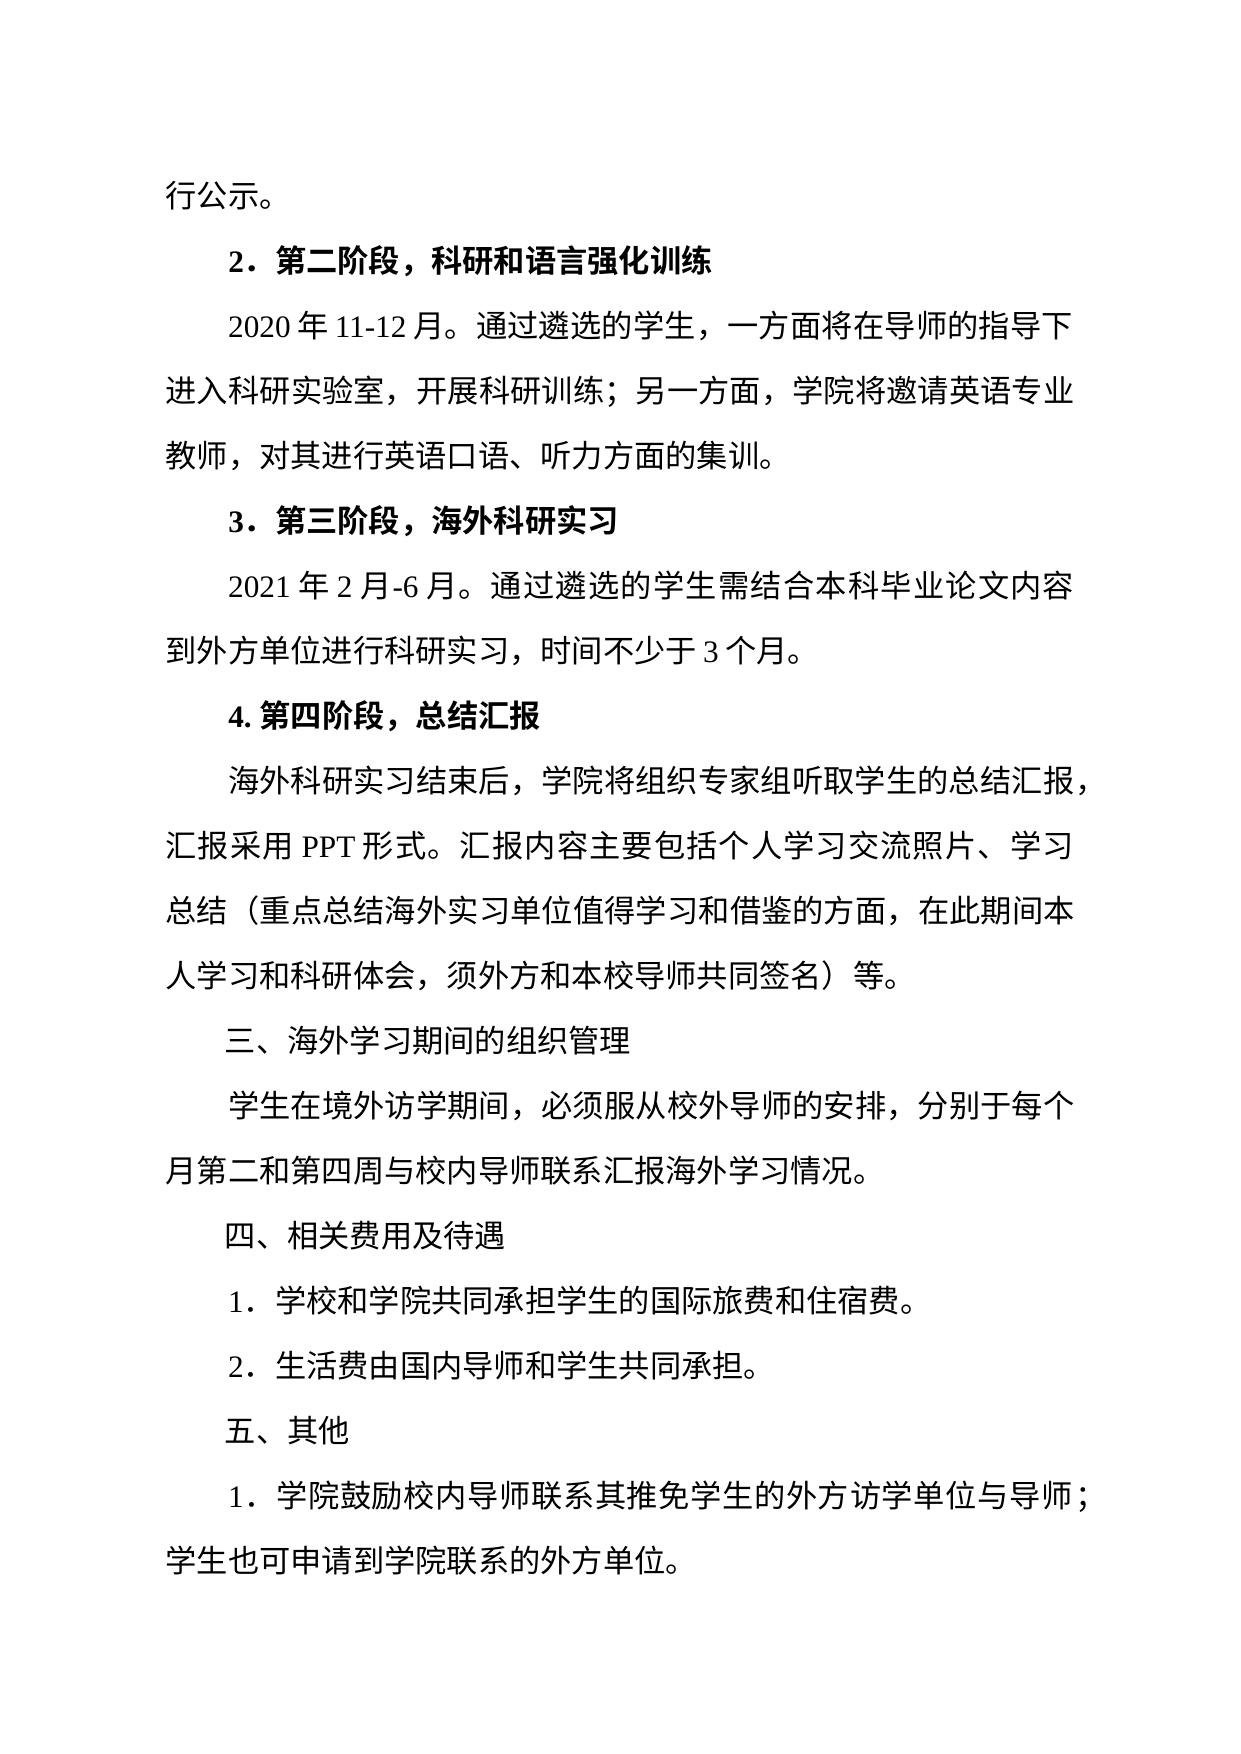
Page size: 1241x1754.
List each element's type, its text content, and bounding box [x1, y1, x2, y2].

text 四、相关费用及待遇 [165, 1202, 1075, 1267]
text 1．学院鼓励校内导师联系其推免学生的外方访学单位与导师；学生也可申请到学院联系的外方单位。 [165, 1462, 1075, 1592]
text 2020年11-12月。通过遴选的学生，一方面将在导师的指导下进入科研实验室，开展科研训练；另一方面，学院将邀请英语专业教师，对其进行英语口语、听力方面的集训。 [165, 292, 1075, 487]
text 3．第三阶段，海外科研实习 [165, 487, 1075, 552]
text 三、海外学习期间的组织管理 [165, 1007, 1075, 1072]
text 五、其他 [165, 1397, 1075, 1462]
text 2021年2月-6月。通过遴选的学生需结合本科毕业论文内容到外方单位进行科研实习，时间不少于3个月。 [165, 552, 1075, 682]
text 4. 第四阶段，总结汇报 [165, 682, 1075, 747]
text 2．生活费由国内导师和学生共同承担。 [165, 1332, 1075, 1397]
text 海外科研实习结束后，学院将组织专家组听取学生的总结汇报，汇报采用PPT形式。汇报内容主要包括个人学习交流照片、学习总结（重点总结海外实习单位值得学习和借鉴的方面，在此期间本人学习和科研体会，须外方和本校导师共同签名）等。 [165, 747, 1075, 1007]
text 2．第二阶段，科研和语言强化训练 [165, 227, 1075, 292]
text 1．学校和学院共同承担学生的国际旅费和住宿费。 [165, 1267, 1075, 1332]
text 学生在境外访学期间，必须服从校外导师的安排，分别于每个月第二和第四周与校内导师联系汇报海外学习情况。 [165, 1072, 1075, 1202]
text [165, 162, 1075, 227]
